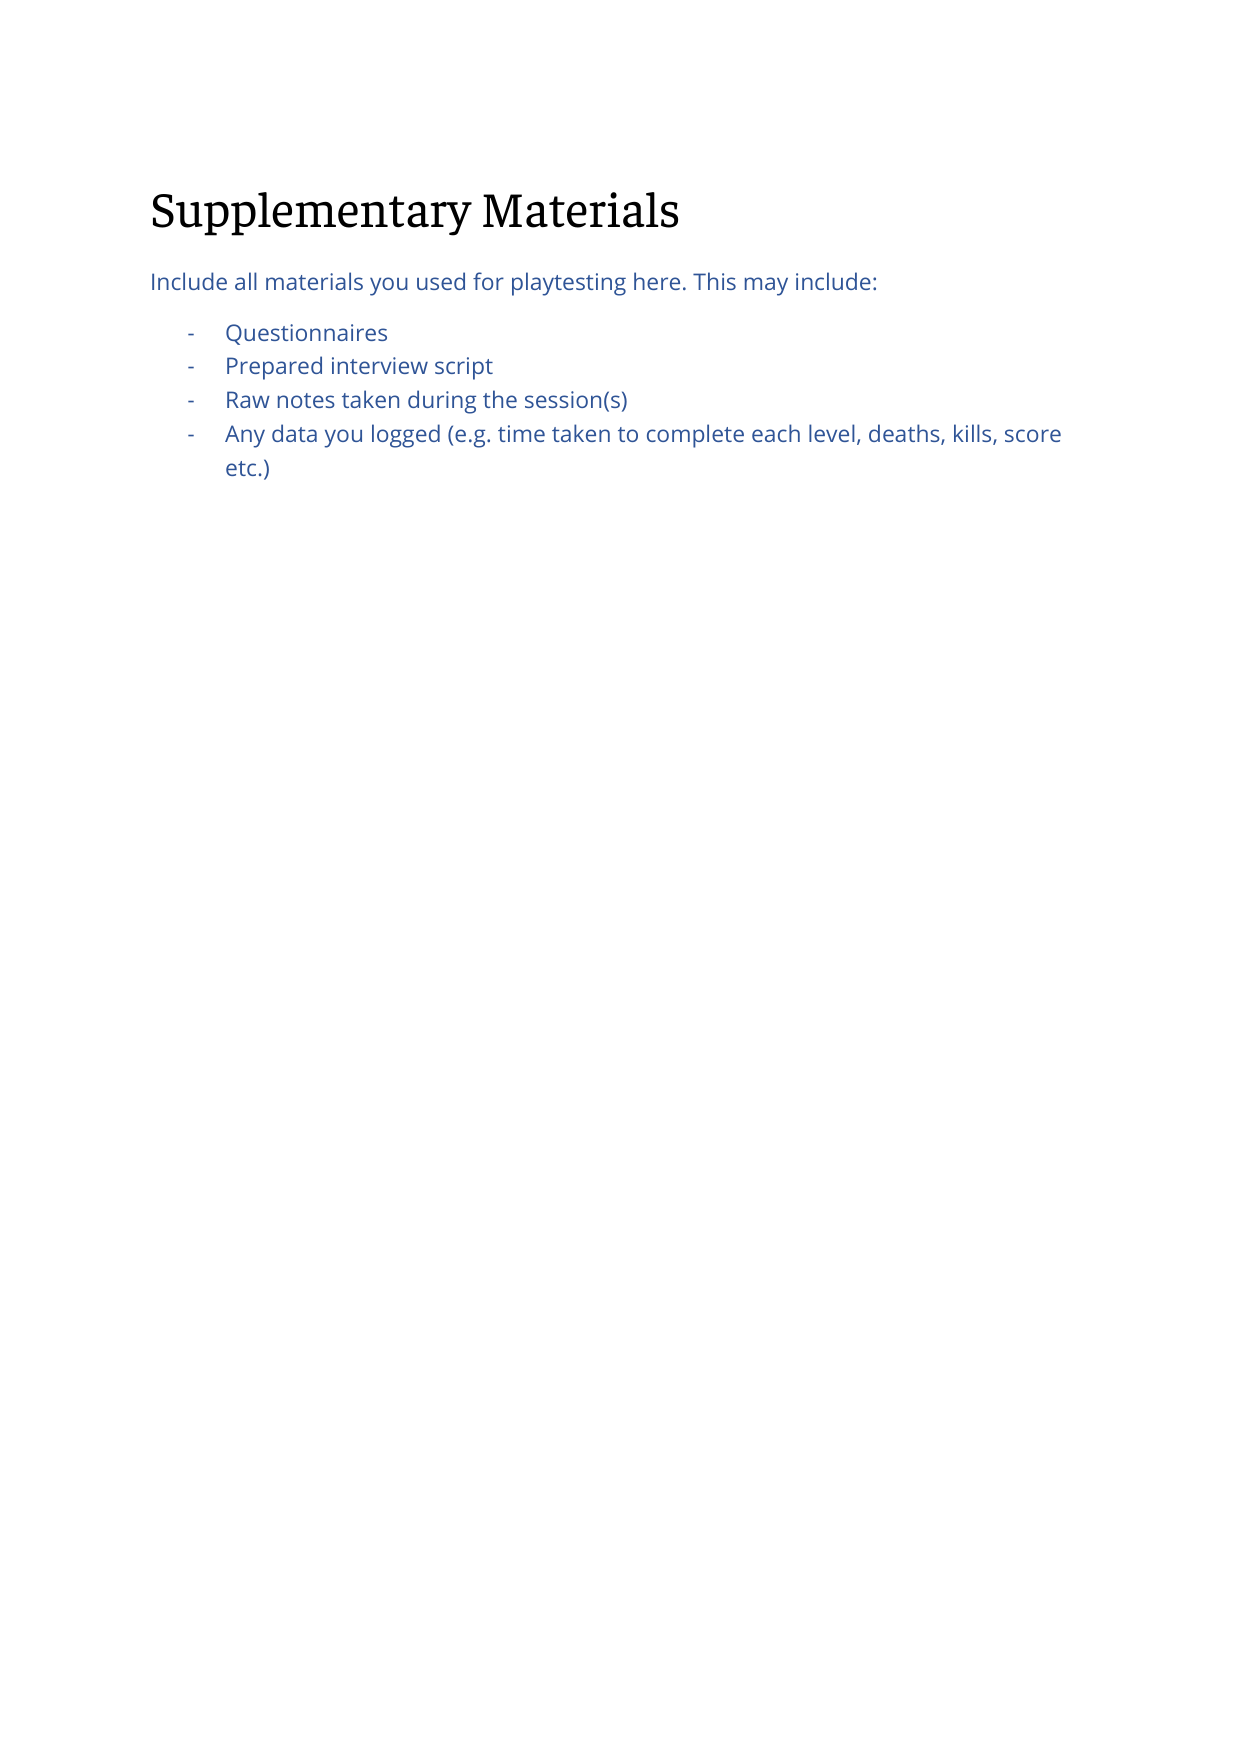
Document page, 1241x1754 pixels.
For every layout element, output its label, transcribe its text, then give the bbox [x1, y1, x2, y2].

list Raw notes taken during the session(s) [187, 384, 1090, 415]
list Any data you logged (e.g. time taken to complete each level, deaths, kills, score etc.) [187, 418, 1090, 483]
subtitle Supplementary Materials [150, 175, 1090, 238]
list Questionnaires [187, 317, 1090, 348]
list Prepared interview script [187, 350, 1090, 382]
text Include all materials you used for playtesting here. This may include: [150, 266, 1090, 297]
